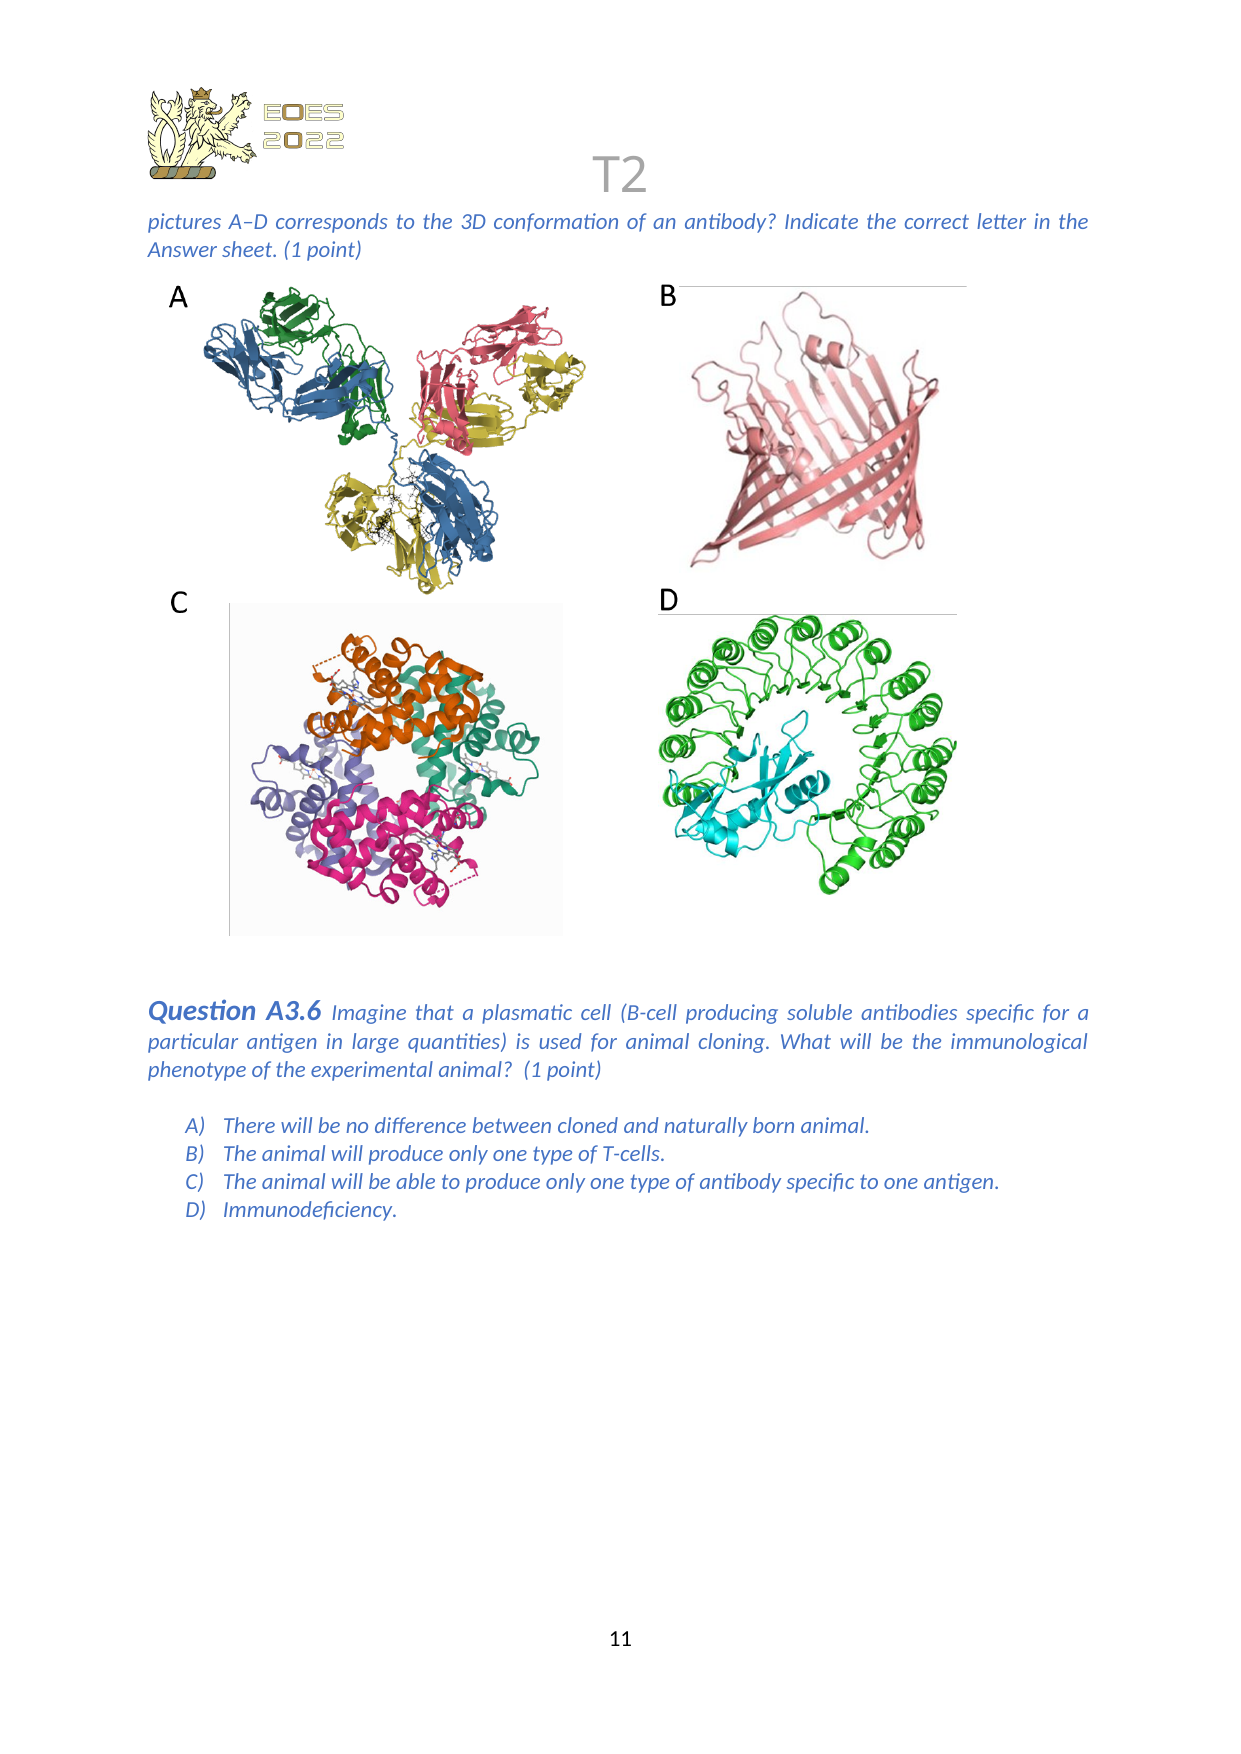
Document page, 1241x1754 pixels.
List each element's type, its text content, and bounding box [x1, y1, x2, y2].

text Question A3.6 Imagine that a plasmatic cell (B-cell producing soluble antibodies specific for a particular antigen in large quantities) is used for animal cloning. What will be the immunological phenotype of the experimental animal? (1 point) [148, 992, 1093, 1083]
picture [147, 73, 349, 193]
list The animal will produce only one type of T-cells. [185, 1139, 1093, 1167]
list The animal will be able to produce only one type of antibody specific to one antigen. [185, 1167, 1093, 1196]
picture [147, 263, 967, 936]
list Immunodeficiency. [185, 1196, 1093, 1223]
list There will be no difference between cloned and naturally born animal. [185, 1111, 1093, 1139]
